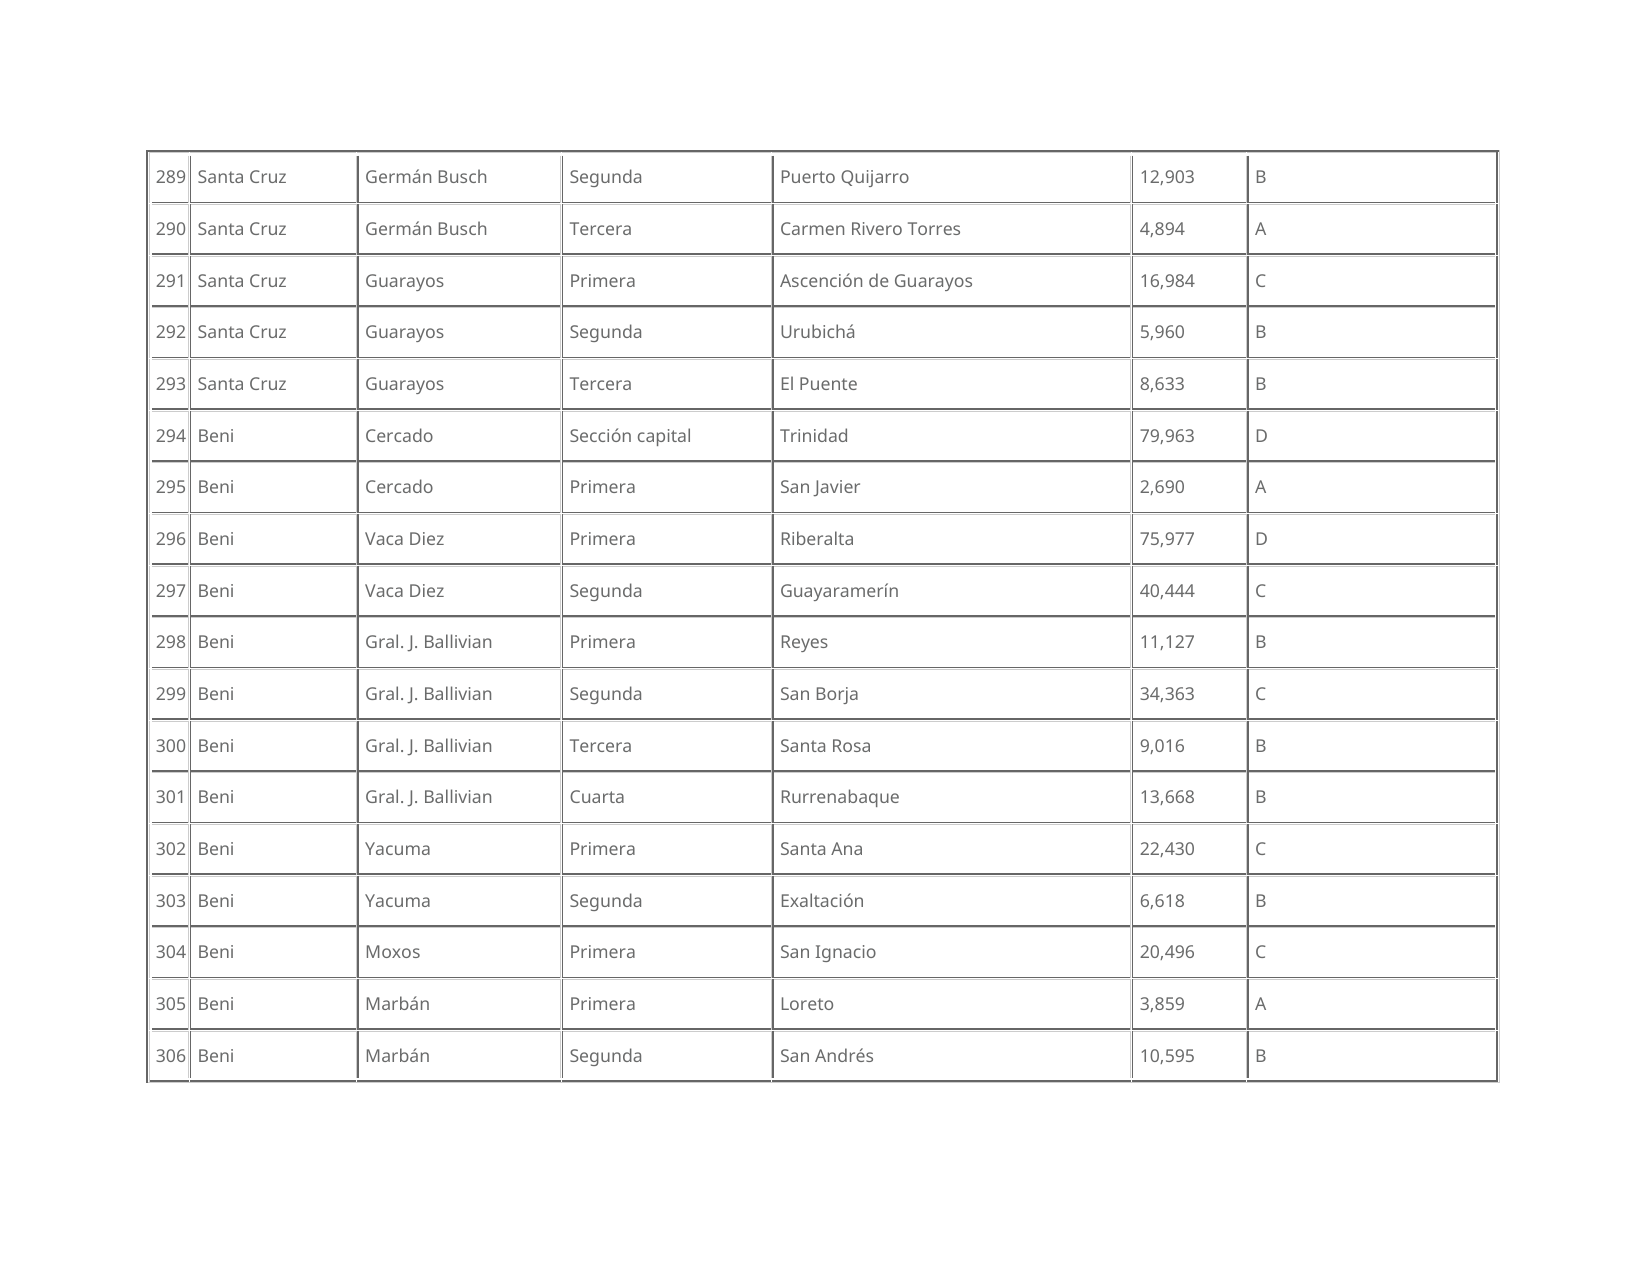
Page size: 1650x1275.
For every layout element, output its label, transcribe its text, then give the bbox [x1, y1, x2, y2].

table_cell 16,984 [1133, 257, 1246, 305]
table_cell Segunda [563, 308, 771, 357]
table_cell B [1249, 873, 1497, 925]
table_cell Primera [563, 463, 771, 512]
table_cell B [1249, 305, 1496, 357]
table_cell Vaca Diez [359, 515, 560, 563]
table_cell San Ignacio [774, 928, 1130, 977]
table_cell Santa Rosa [774, 722, 1130, 770]
table_cell 75,977 [1133, 515, 1246, 563]
table_cell Guarayos [359, 308, 560, 357]
table_cell B [1247, 153, 1496, 202]
table_cell Primera [563, 980, 771, 1028]
table_cell Beni [191, 618, 356, 667]
table_cell 305 [148, 977, 190, 1028]
table_cell Sección capital [563, 412, 771, 460]
table_cell Tercera [563, 722, 771, 770]
table_cell Cuarta [563, 773, 771, 822]
table_cell Trinidad [774, 412, 1130, 460]
table_cell D [1247, 512, 1498, 563]
table_cell A [1247, 202, 1498, 253]
table_cell 40,444 [1133, 567, 1246, 615]
table_cell Guarayos [359, 360, 560, 408]
table_cell Marbán [359, 980, 560, 1028]
table_cell 12,903 [1132, 152, 1247, 202]
table_cell Gral. J. Ballivian [359, 618, 560, 667]
table_cell Beni [191, 877, 356, 925]
table_cell 8,633 [1133, 360, 1246, 408]
table_cell 304 [150, 925, 188, 977]
table_cell 301 [150, 770, 188, 822]
table_cell Germán Busch [359, 205, 560, 253]
table_cell 291 [150, 253, 188, 305]
table_cell 290 [148, 202, 190, 253]
table_cell B [1247, 357, 1498, 408]
table_cell Marbán [357, 1032, 561, 1080]
table_cell A [1247, 977, 1498, 1028]
table_cell Primera [563, 928, 771, 977]
table_cell C [1249, 253, 1497, 305]
table_cell San Borja [774, 670, 1130, 718]
table_cell Yacuma [359, 825, 560, 873]
table_cell Carmen Rivero Torres [774, 205, 1130, 253]
table_cell C [1247, 822, 1498, 873]
table_cell C [1249, 563, 1497, 615]
table_cell Primera [563, 618, 771, 667]
table_cell Beni [191, 567, 356, 615]
table_cell 13,668 [1133, 773, 1246, 822]
table_cell Beni [191, 773, 356, 822]
table_cell 306 [150, 1028, 190, 1080]
table_cell 4,894 [1133, 205, 1246, 253]
table_cell 299 [148, 667, 190, 718]
table_cell Santa Cruz [191, 308, 356, 357]
table_cell 292 [150, 305, 188, 357]
table_cell Santa Cruz [190, 152, 357, 202]
table_cell Santa Cruz [191, 205, 356, 253]
table_cell 22,430 [1133, 825, 1246, 873]
table_cell D [1249, 408, 1497, 460]
table_cell Beni [191, 515, 356, 563]
table_cell A [1249, 460, 1496, 512]
table_cell 34,363 [1133, 670, 1246, 718]
table_cell 297 [150, 563, 188, 615]
table_cell 5,960 [1133, 308, 1246, 357]
table_cell Beni [191, 928, 356, 977]
table_cell Beni [191, 463, 356, 512]
table_cell 79,963 [1133, 412, 1246, 460]
table_cell El Puente [774, 360, 1130, 408]
table_cell B [1247, 1028, 1497, 1080]
table_cell Segunda [563, 567, 771, 615]
table_cell 298 [150, 615, 188, 667]
table_cell Santa Cruz [191, 360, 356, 408]
table_cell Primera [563, 257, 771, 305]
table_cell 20,496 [1133, 928, 1246, 977]
table_cell 303 [150, 873, 188, 925]
table_cell Riberalta [774, 515, 1130, 563]
table_cell Beni [190, 1032, 357, 1080]
table_cell 295 [150, 460, 188, 512]
table_cell San Andrés [772, 1032, 1132, 1080]
table_cell Beni [191, 980, 356, 1028]
table_cell Beni [191, 670, 356, 718]
table_cell Segunda [561, 152, 772, 202]
table_cell Reyes [774, 618, 1130, 667]
table_cell Segunda [563, 877, 771, 925]
table_cell 11,127 [1133, 618, 1246, 667]
table_cell Yacuma [359, 877, 560, 925]
table_cell Vaca Diez [359, 567, 560, 615]
table_cell 294 [150, 408, 188, 460]
table_cell C [1249, 925, 1496, 977]
table_cell Loreto [774, 980, 1130, 1028]
table_cell Segunda [561, 1032, 772, 1080]
table_cell Segunda [563, 670, 771, 718]
table_cell Tercera [563, 205, 771, 253]
table_cell 289 [150, 153, 190, 202]
table_cell 3,859 [1133, 980, 1246, 1028]
table_cell Gral. J. Ballivian [359, 670, 560, 718]
table_cell B [1249, 718, 1497, 770]
table_cell Ascención de Guarayos [774, 257, 1130, 305]
table_cell Rurrenabaque [774, 773, 1130, 822]
table_cell Guayaramerín [774, 567, 1130, 615]
table_cell Gral. J. Ballivian [359, 773, 560, 822]
table_cell Tercera [563, 360, 771, 408]
table_cell Cercado [359, 412, 560, 460]
table_cell San Javier [774, 463, 1130, 512]
table_cell Exaltación [774, 877, 1130, 925]
table_cell 296 [148, 512, 190, 563]
table_cell Primera [563, 515, 771, 563]
table_cell 2,690 [1133, 463, 1246, 512]
table_cell Guarayos [359, 257, 560, 305]
table_cell Gral. J. Ballivian [359, 722, 560, 770]
table_cell 302 [148, 822, 190, 873]
table_cell Santa Cruz [191, 257, 356, 305]
table_cell Beni [191, 412, 356, 460]
table_cell 300 [150, 718, 188, 770]
table_cell Santa Ana [774, 825, 1130, 873]
table_cell 293 [148, 357, 190, 408]
table_cell Cercado [359, 463, 560, 512]
table_cell B [1249, 615, 1496, 667]
table_cell C [1247, 667, 1498, 718]
table_cell 6,618 [1133, 877, 1246, 925]
table_cell 9,016 [1133, 722, 1246, 770]
table_cell Moxos [359, 928, 560, 977]
table_cell Puerto Quijarro [772, 153, 1132, 202]
table_cell B [1249, 770, 1496, 822]
table_cell Beni [191, 825, 356, 873]
table_cell Germán Busch [357, 153, 561, 202]
table_cell 10,595 [1132, 1032, 1247, 1080]
table_cell Primera [563, 825, 771, 873]
table_cell Urubichá [774, 308, 1130, 357]
table_cell Beni [191, 722, 356, 770]
